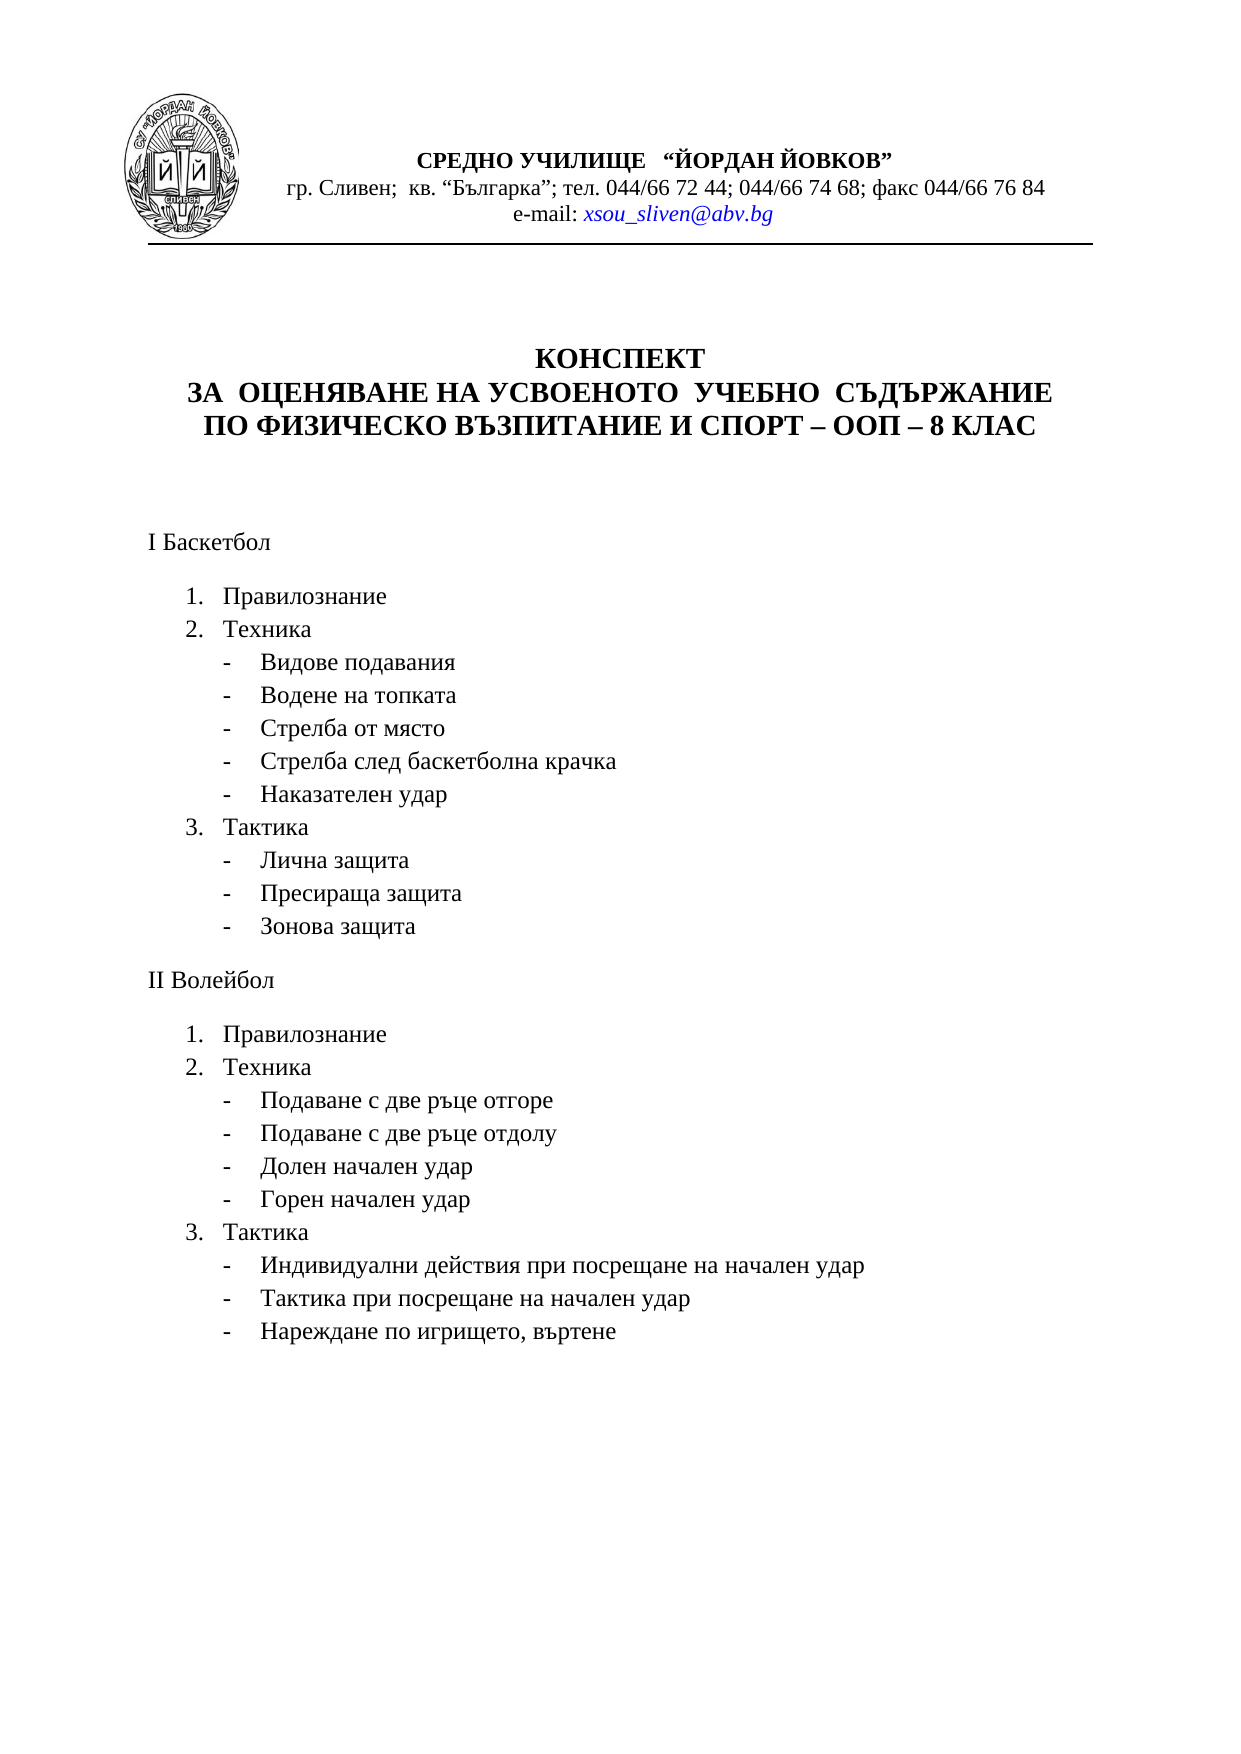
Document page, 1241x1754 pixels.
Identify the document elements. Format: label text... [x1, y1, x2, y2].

list Водене на топката [223, 680, 1093, 709]
text e-mail: xsou_sliven@abv.bg [239, 200, 1093, 227]
list Стрелба след баскетболна крачка [223, 746, 1093, 775]
text КОНСПЕКТ [148, 341, 1093, 375]
list Нареждане по игрището, въртене [223, 1316, 1093, 1345]
list Наказателен удар [223, 779, 1093, 808]
list Стрелба от място [223, 713, 1093, 742]
list Тактика [185, 812, 1093, 841]
list Техника [185, 1052, 1093, 1081]
picture [123, 92, 239, 239]
list Подаване с две ръце отгоре [223, 1085, 1093, 1114]
list Тактика при посрещане на начален удар [223, 1283, 1093, 1312]
text II Волейбол [148, 965, 1093, 994]
list Подаване с две ръце отдолу [223, 1118, 1093, 1147]
list Правилознание [185, 581, 1093, 610]
list Тактика [185, 1217, 1093, 1246]
list Правилознание [185, 1019, 1093, 1048]
text СРЕДНО УЧИЛИЩЕ “ЙОРДАН ЙОВКОВ” [239, 148, 1093, 174]
text гр. Сливен; кв. “Българка”; тел. 044/66 72 44; 044/66 74 68; факс 044/66 76 84 [239, 174, 1093, 200]
list Техника [185, 614, 1093, 643]
list Зонова защита [223, 911, 1093, 940]
text ПО ФИЗИЧЕСКО ВЪЗПИТАНИЕ И СПОРТ – ООП – 8 КЛАС [148, 408, 1093, 442]
list Пресираща защита [223, 878, 1093, 907]
list Горен начален удар [223, 1184, 1093, 1213]
list Лична защита [223, 845, 1093, 874]
text ЗА ОЦЕНЯВАНЕ НА УСВОЕНОТО УЧЕБНО СЪДЪРЖАНИЕ [148, 375, 1093, 408]
list Видове подавания [223, 647, 1093, 676]
list Долен начален удар [223, 1151, 1093, 1180]
text I Баскетбол [148, 527, 1093, 556]
list Индивидуални действия при посрещане на начален удар [223, 1250, 1093, 1279]
